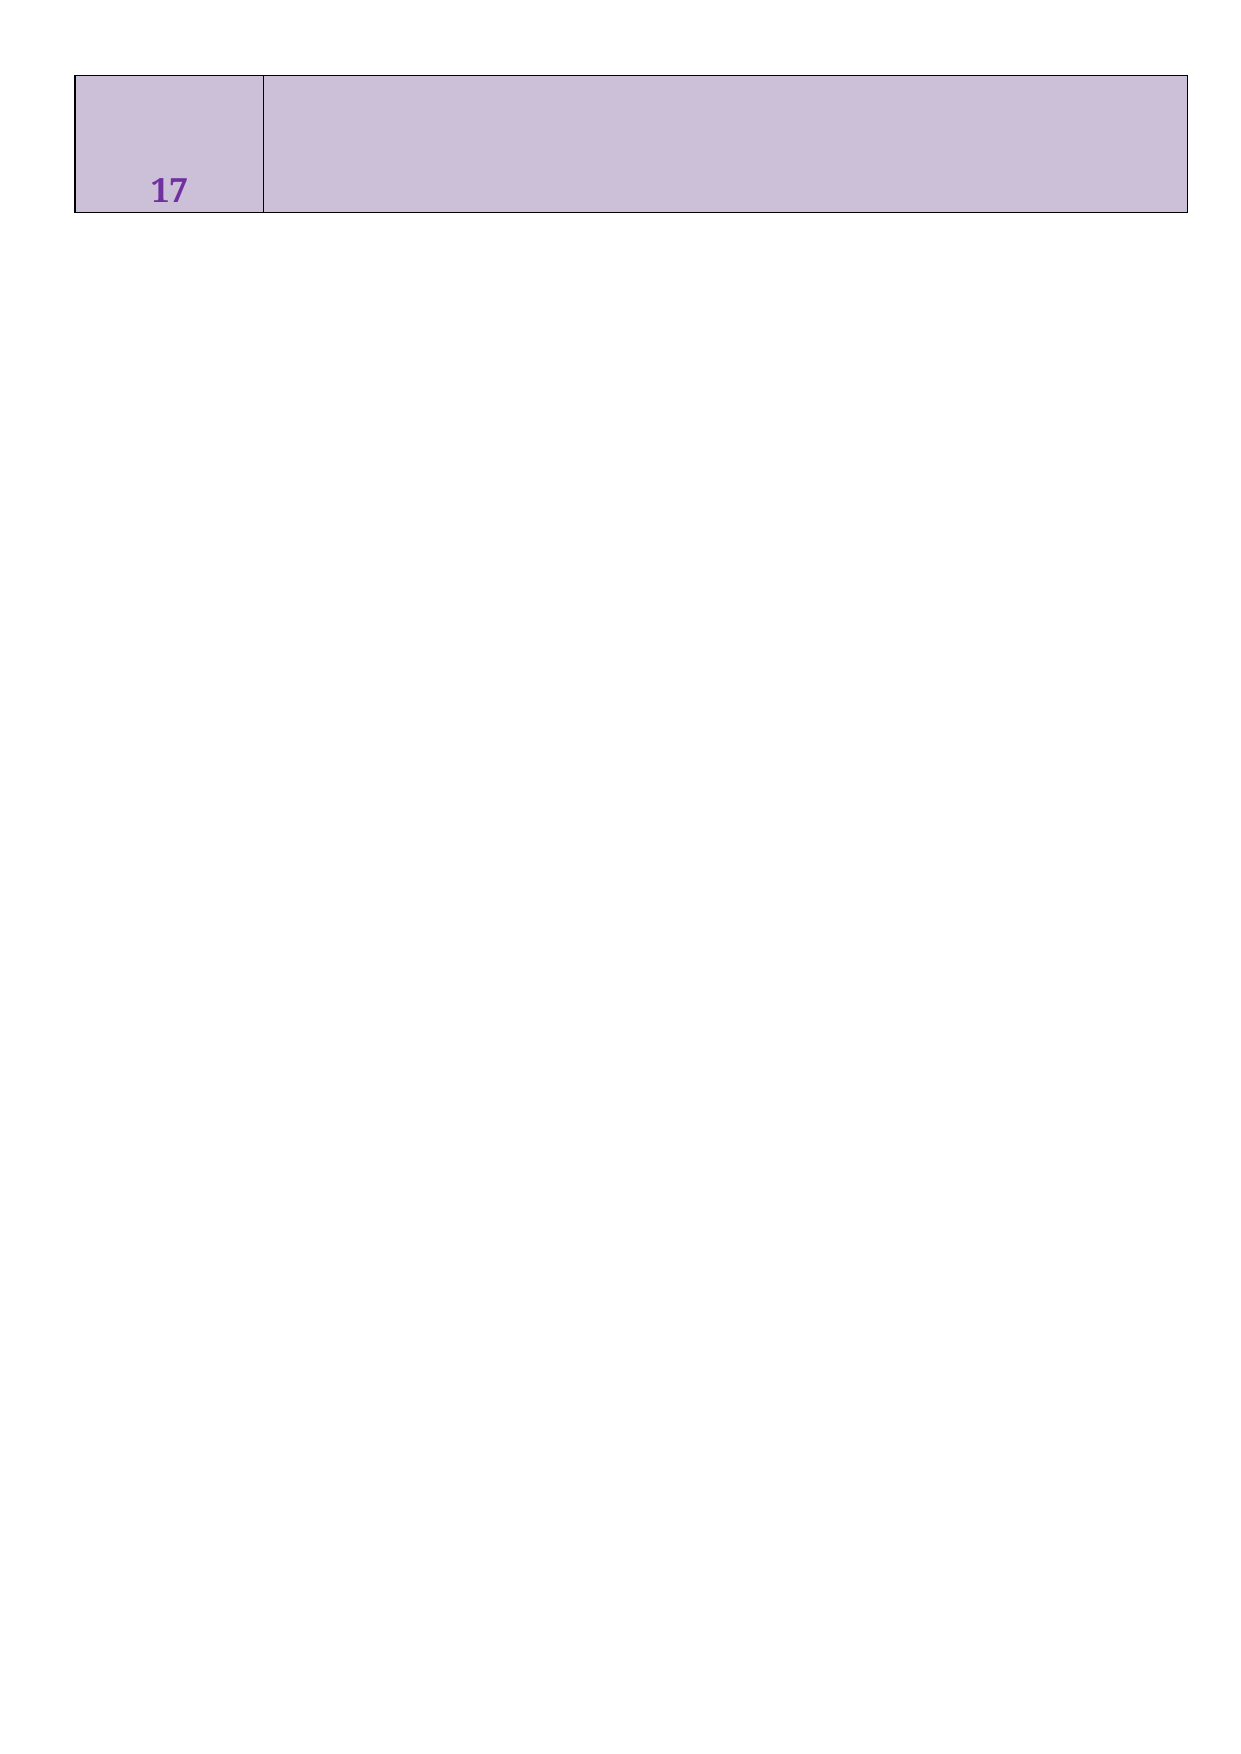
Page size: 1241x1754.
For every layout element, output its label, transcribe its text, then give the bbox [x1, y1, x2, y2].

table_cell Saturday 17 [76, 76, 263, 212]
table_cell Springfest [264, 76, 1187, 212]
